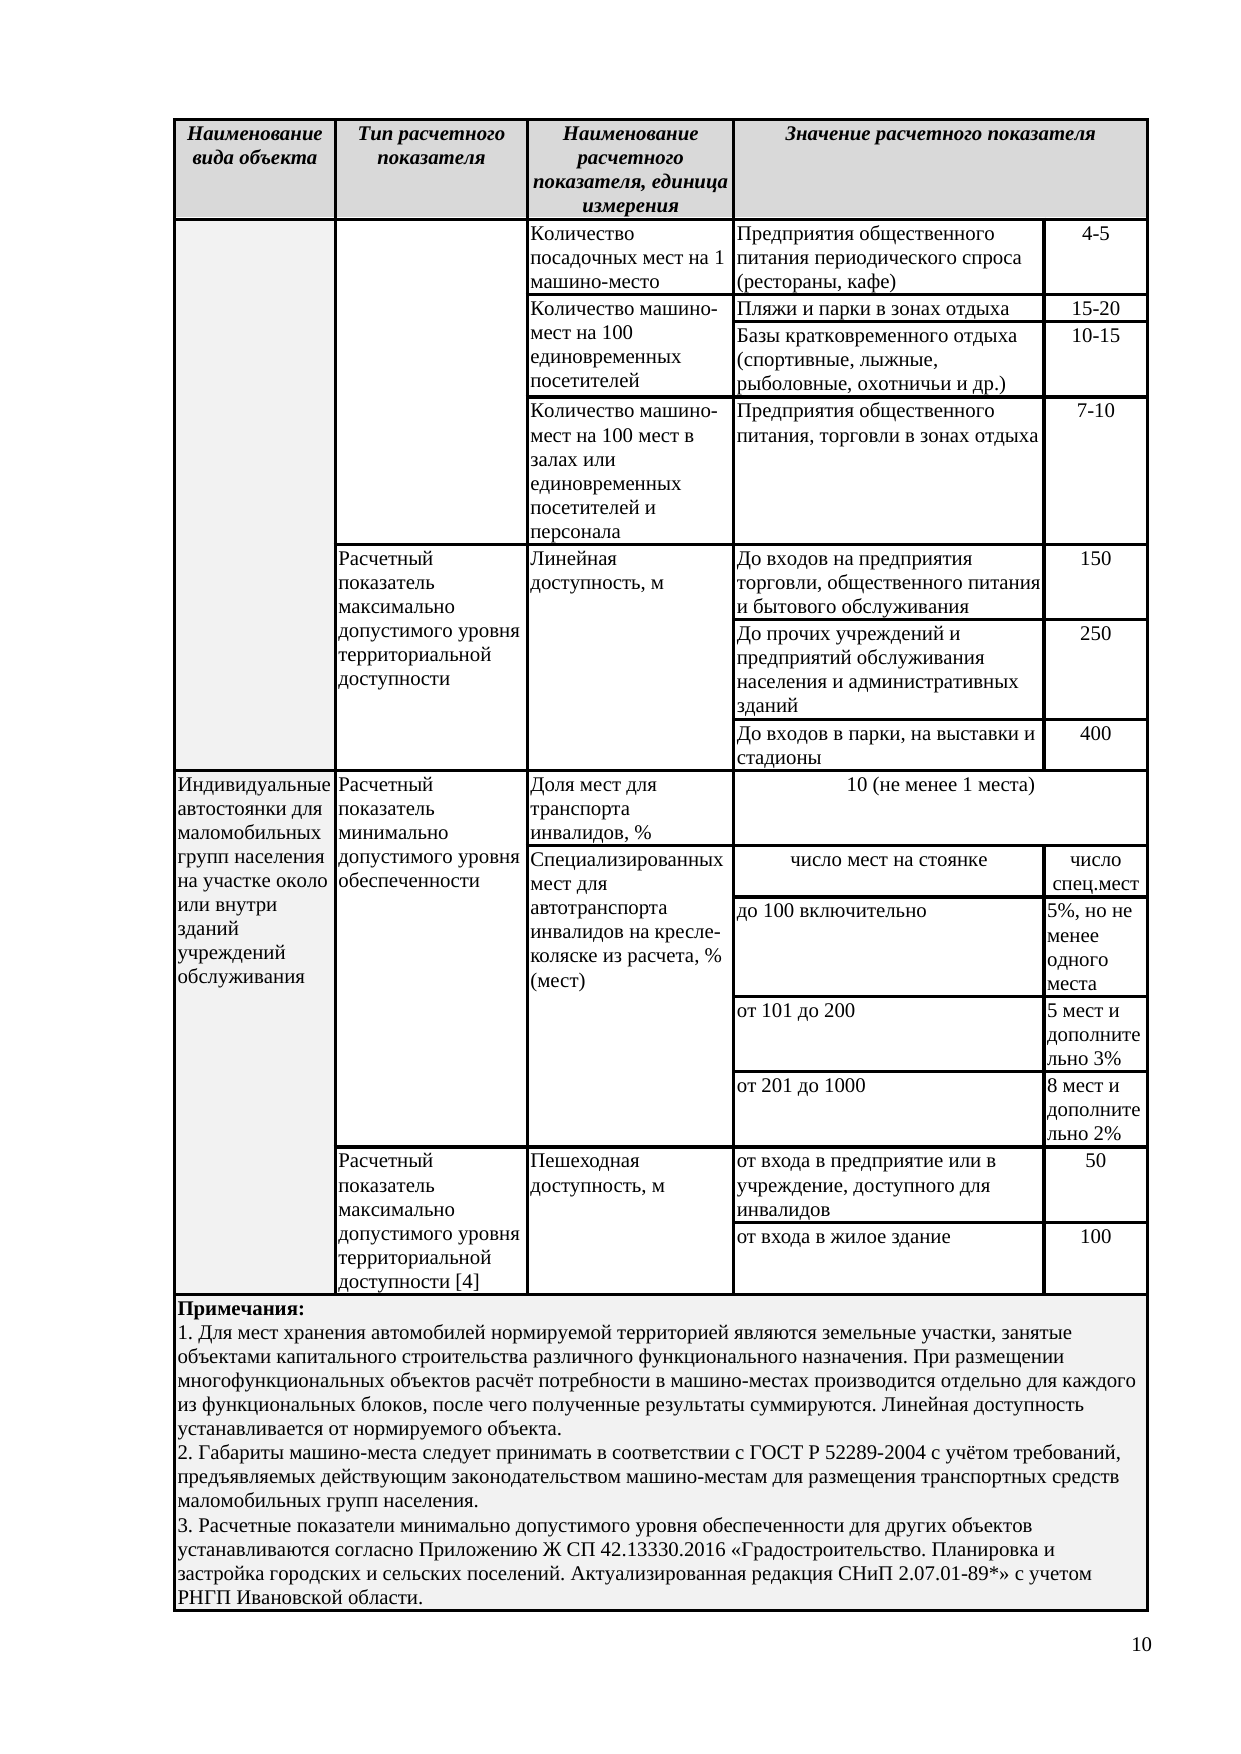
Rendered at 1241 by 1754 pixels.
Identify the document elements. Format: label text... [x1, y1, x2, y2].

table_cell Доля мест для транспорта инвалидов, % [529, 772, 732, 844]
table_cell от входа в предприятие или в учреждение, доступного для инвалидов [735, 1149, 1042, 1221]
table_cell 10-15 [1046, 323, 1146, 395]
table_cell Количество машино-мест на 100 мест в залах или единовременных посетителей и персонала [529, 399, 732, 543]
table_cell 100 [1046, 1224, 1146, 1293]
table_cell Пешеходная доступность, м [529, 1149, 732, 1293]
table_cell 8 мест и дополнительно 2% [1046, 1073, 1146, 1145]
table_cell До входов в парки, на выставки и стадионы [735, 721, 1042, 769]
table_cell 10 (не менее 1 места) [735, 772, 1146, 844]
table_header Наименование вида объекта [176, 121, 334, 217]
table_cell от входа в жилое здание [735, 1224, 1042, 1293]
table_cell число мест на стоянке [735, 847, 1042, 895]
table_cell 5%, но не менее одного места [1046, 899, 1146, 995]
table_cell от 201 до 1000 [735, 1073, 1042, 1145]
table_cell Количество машино-мест на 100 единовременных посетителей [529, 296, 732, 395]
table_cell 50 [1046, 1149, 1146, 1221]
table_cell 7-10 [1046, 399, 1146, 543]
table_cell 400 [1046, 721, 1146, 769]
table_cell До входов на предприятия торговли, общественного питания и бытового обслуживания [735, 546, 1042, 618]
table_cell Количество посадочных мест на 1 машино-место [529, 221, 732, 293]
table_header Значение расчетного показателя [735, 121, 1146, 217]
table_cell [176, 1296, 1146, 1609]
table_cell Линейная доступность, м [529, 546, 732, 769]
table_header Наименование расчетного показателя, единица измерения [529, 121, 732, 217]
table_cell Предприятия общественного питания периодического спроса (рестораны, кафе) [735, 221, 1042, 293]
table_cell Расчетный показатель максимально допустимого уровня территориальной доступности [4] [337, 1149, 526, 1293]
table_cell от 101 до 200 [735, 998, 1042, 1070]
table_cell 4-5 [1046, 221, 1146, 293]
table_cell Индивидуальные автостоянки для маломобильных групп населения на участке около или внутри зданий учреждений обслуживания [176, 772, 334, 1293]
table_cell Пляжи и парки в зонах отдыха [735, 296, 1042, 320]
table_cell Специализированных мест для автотранспорта инвалидов на кресле-коляске из расчета, % (мест) [529, 847, 732, 1145]
table_header Тип расчетного показателя [337, 121, 526, 217]
table_cell 150 [1046, 546, 1146, 618]
table_cell 250 [1046, 621, 1146, 717]
table_cell Базы кратковременного отдыха (спортивные, лыжные, рыболовные, охотничьи и др.) [735, 323, 1042, 395]
table_cell 5 мест и дополнительно 3% [1046, 998, 1146, 1070]
table_cell Предприятия общественного питания, торговли в зонах отдыха [735, 399, 1042, 543]
table_cell 15-20 [1046, 296, 1146, 320]
table_cell До прочих учреждений и предприятий обслуживания населения и административных зданий [735, 621, 1042, 717]
table_cell до 100 включительно [735, 899, 1042, 995]
table_cell Расчетный показатель минимально допустимого уровня обеспеченности [337, 772, 526, 1145]
table_cell число спец.мест [1046, 847, 1146, 895]
table_cell Расчетный показатель максимально допустимого уровня территориальной доступности [337, 546, 526, 769]
